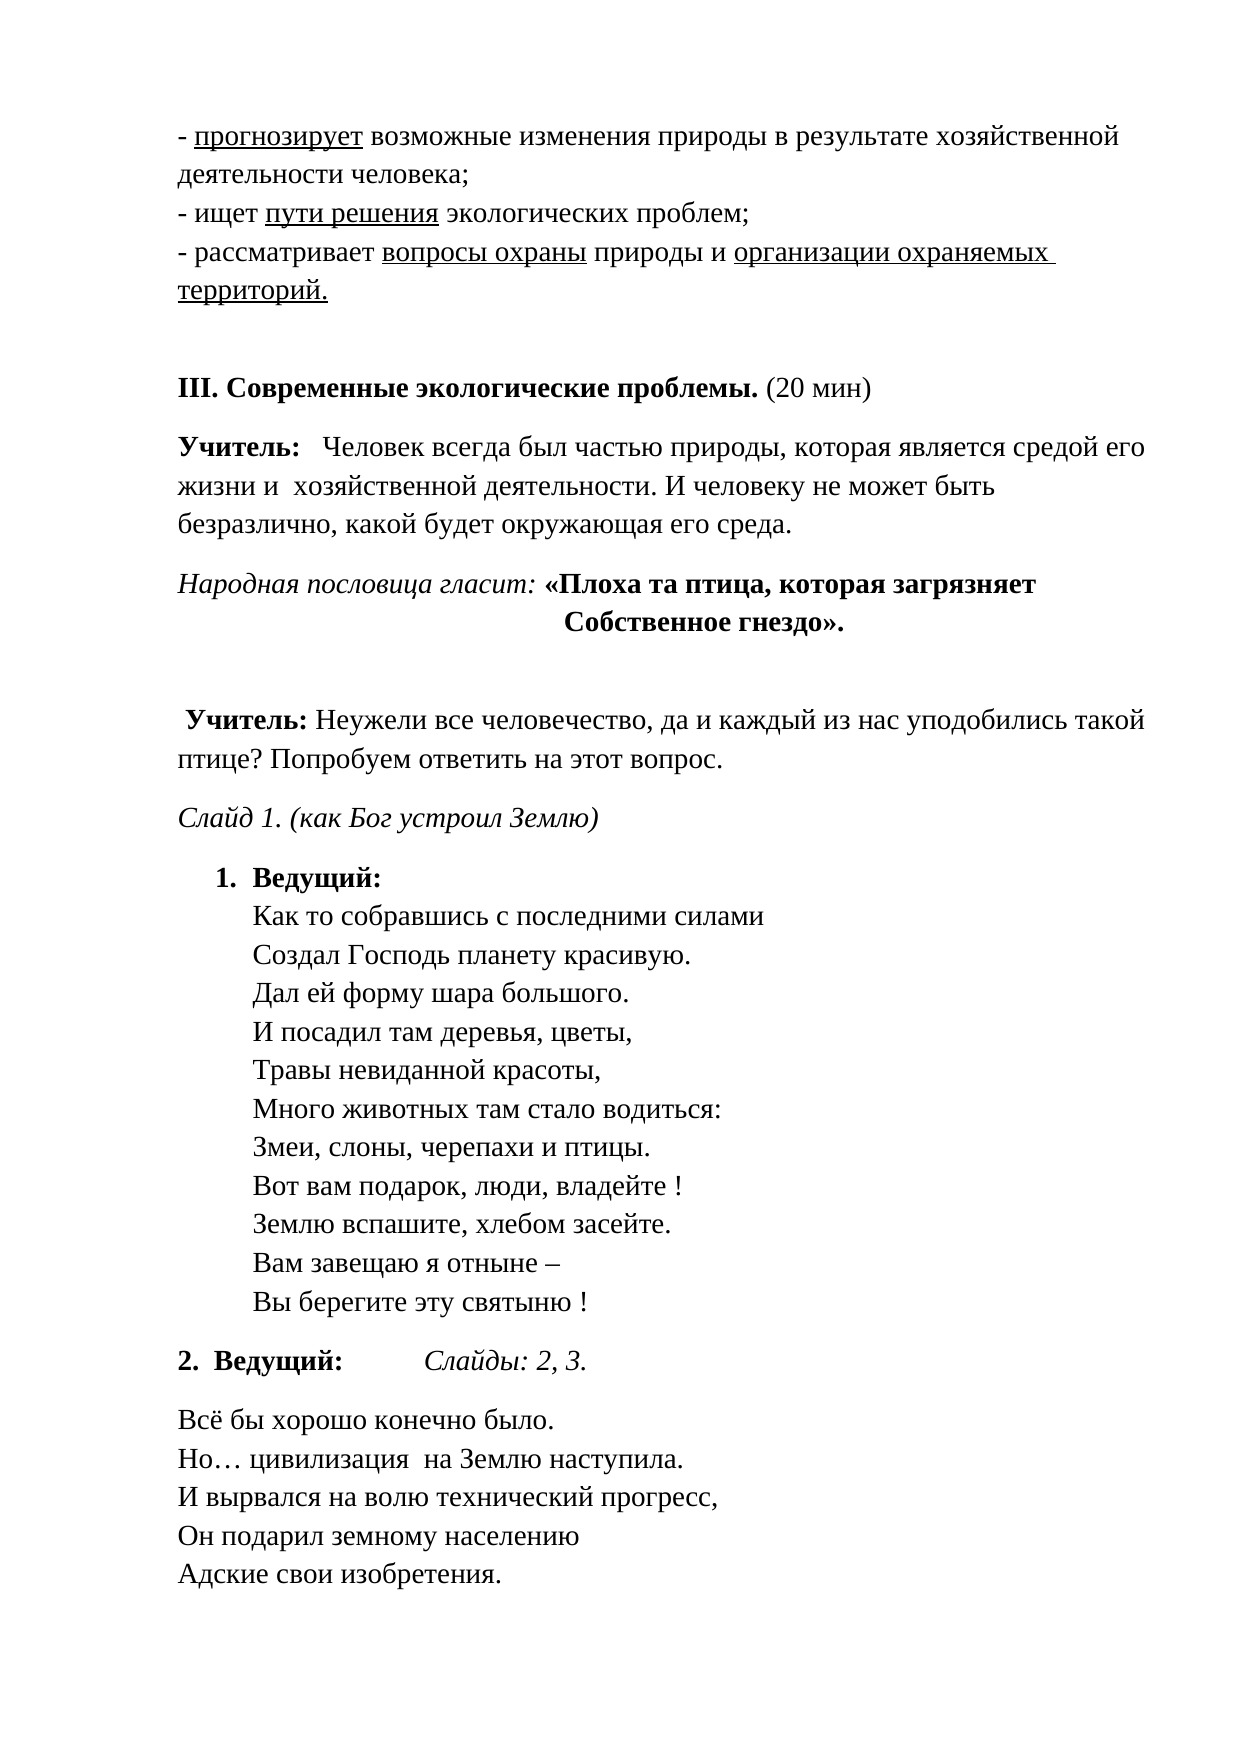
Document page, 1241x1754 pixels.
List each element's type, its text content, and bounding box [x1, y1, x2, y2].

list Ведущий: [215, 860, 1152, 893]
list И посадил там деревья, цветы, [252, 1014, 1152, 1047]
text - рассматривает вопросы охраны природы и организации охраняемых территорий. [177, 234, 1152, 306]
text Но… цивилизация на Землю наступила. [177, 1441, 1152, 1474]
text - прогнозирует возможные изменения природы в результате хозяйственной деятельности человека; [177, 118, 1152, 190]
text Народная пословица гласит: «Плоха та птица, которая загрязняет [177, 566, 1152, 599]
text Всё бы хорошо конечно было. [177, 1402, 1152, 1436]
list Травы невиданной красоты, [252, 1052, 1152, 1086]
text Собственное гнездо». [177, 604, 1152, 638]
list Вам завещаю я отныне – [252, 1245, 1152, 1279]
text Учитель: Человек всегда был частью природы, которая является средой его жизни и хозяйственной деятельности. И человеку не может быть безразлично, какой будет окружающая его среда. [177, 429, 1152, 540]
list Змеи, слоны, черепахи и птицы. [252, 1129, 1152, 1163]
text Он подарил земному населению [177, 1518, 1152, 1552]
list Много животных там стало водиться: [252, 1091, 1152, 1124]
list Как то собравшись с последними силами [252, 898, 1152, 932]
text Учитель: Неужели все человечество, да и каждый из нас уподобились такой птице? Попробуем ответить на этот вопрос. [177, 702, 1152, 774]
text Адские свои изобретения. [177, 1557, 1152, 1590]
text Слайд 1. (как Бог устроил Землю) [177, 800, 1152, 834]
list Дал ей форму шара большого. [252, 975, 1152, 1009]
text И вырвался на волю технический прогресс, [177, 1479, 1152, 1513]
text - ищет пути решения экологических проблем; [177, 195, 1152, 229]
list Землю вспашите, хлебом засейте. [252, 1207, 1152, 1240]
list Вы берегите эту святыню ! [252, 1284, 1152, 1317]
list Вот вам подарок, люди, владейте ! [252, 1168, 1152, 1202]
list Создал Господь планету красивую. [252, 937, 1152, 970]
text 2. Ведущий: Слайды: 2, 3. [177, 1343, 1152, 1377]
text ІІІ. Современные экологические проблемы. (20 мин) [177, 370, 1152, 404]
